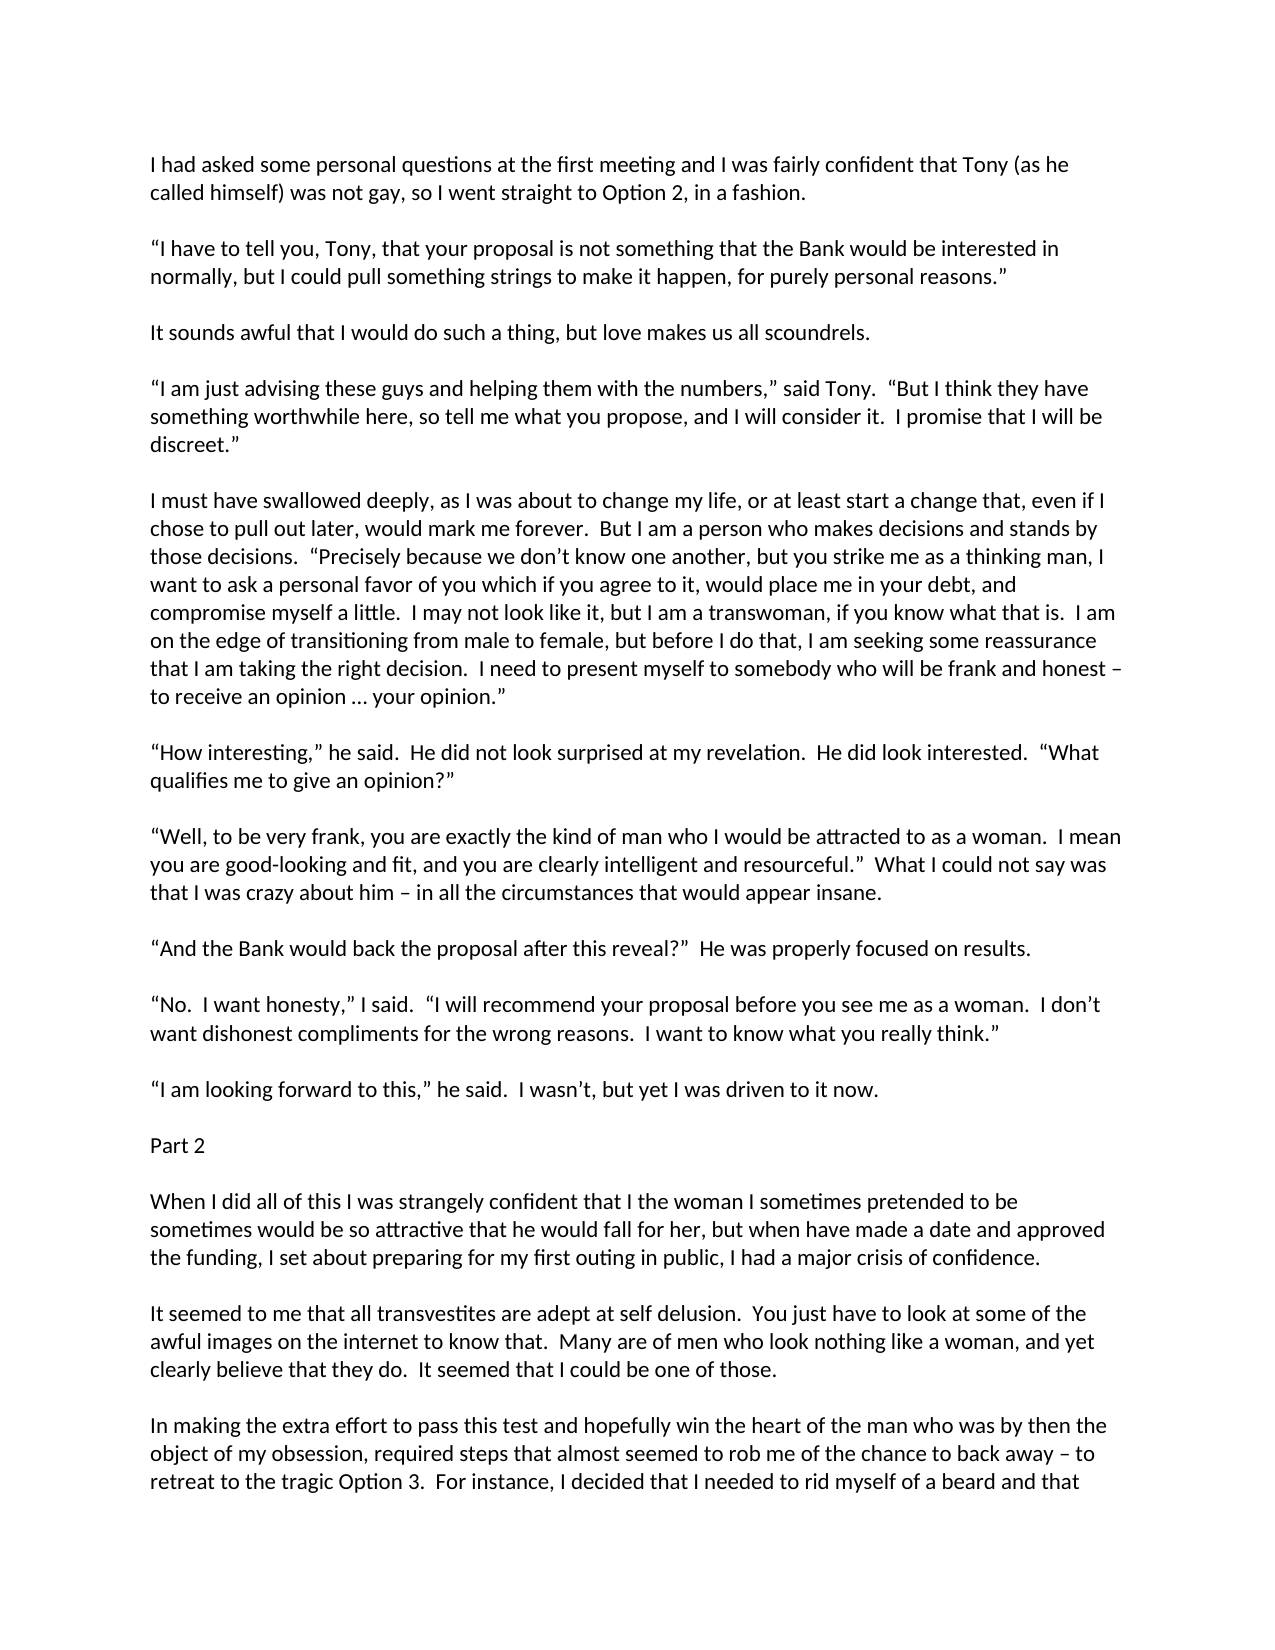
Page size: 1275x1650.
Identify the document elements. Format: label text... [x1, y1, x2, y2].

text “How interesting,” he said. He did not look surprised at my revelation. He did look interested. “What qualifies me to give an opinion?” [150, 738, 1125, 794]
text “I am looking forward to this,” he said. I wasn’t, but yet I was driven to it now. [150, 1075, 1125, 1103]
text It seemed to me that all transvestites are adept at self delusion. You just have to look at some of the awful images on the internet to know that. Many are of men who look nothing like a woman, and yet clearly believe that they do. It seemed that I could be one of those. [150, 1299, 1125, 1383]
text Part 2 [150, 1131, 1125, 1159]
text I had asked some personal questions at the first meeting and I was fairly confident that Tony (as he called himself) was not gay, so I went straight to Option 2, in a fashion. [150, 150, 1125, 206]
text “I have to tell you, Tony, that your proposal is not something that the Bank would be interested in normally, but I could pull something strings to make it happen, for purely personal reasons.” [150, 234, 1125, 290]
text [150, 1411, 1125, 1495]
text It sounds awful that I would do such a thing, but love makes us all scoundrels. [150, 318, 1125, 346]
text “And the Bank would back the proposal after this reveal?” He was properly focused on results. [150, 934, 1125, 963]
text I must have swallowed deeply, as I was about to change my life, or at least start a change that, even if I chose to pull out later, would mark me forever. But I am a person who makes decisions and stands by those decisions. “Precisely because we don’t know one another, but you strike me as a thinking man, I want to ask a personal favor of you which if you agree to it, would place me in your debt, and compromise myself a little. I may not look like it, but I am a transwoman, if you know what that is. I am on the edge of transitioning from male to female, but before I do that, I am seeking some reassurance that I am taking the right decision. I need to present myself to somebody who will be frank and honest – to receive an opinion … your opinion.” [150, 486, 1125, 710]
text “No. I want honesty,” I said. “I will recommend your proposal before you see me as a woman. I don’t want dishonest compliments for the wrong reasons. I want to know what you really think.” [150, 991, 1125, 1047]
text When I did all of this I was strangely confident that I the woman I sometimes pretended to be sometimes would be so attractive that he would fall for her, but when have made a date and approved the funding, I set about preparing for my first outing in public, I had a major crisis of confidence. [150, 1187, 1125, 1271]
text “Well, to be very frank, you are exactly the kind of man who I would be attracted to as a woman. I mean you are good-looking and fit, and you are clearly intelligent and resourceful.” What I could not say was that I was crazy about him – in all the circumstances that would appear insane. [150, 822, 1125, 907]
text “I am just advising these guys and helping them with the numbers,” said Tony. “But I think they have something worthwhile here, so tell me what you propose, and I will consider it. I promise that I will be discreet.” [150, 374, 1125, 458]
